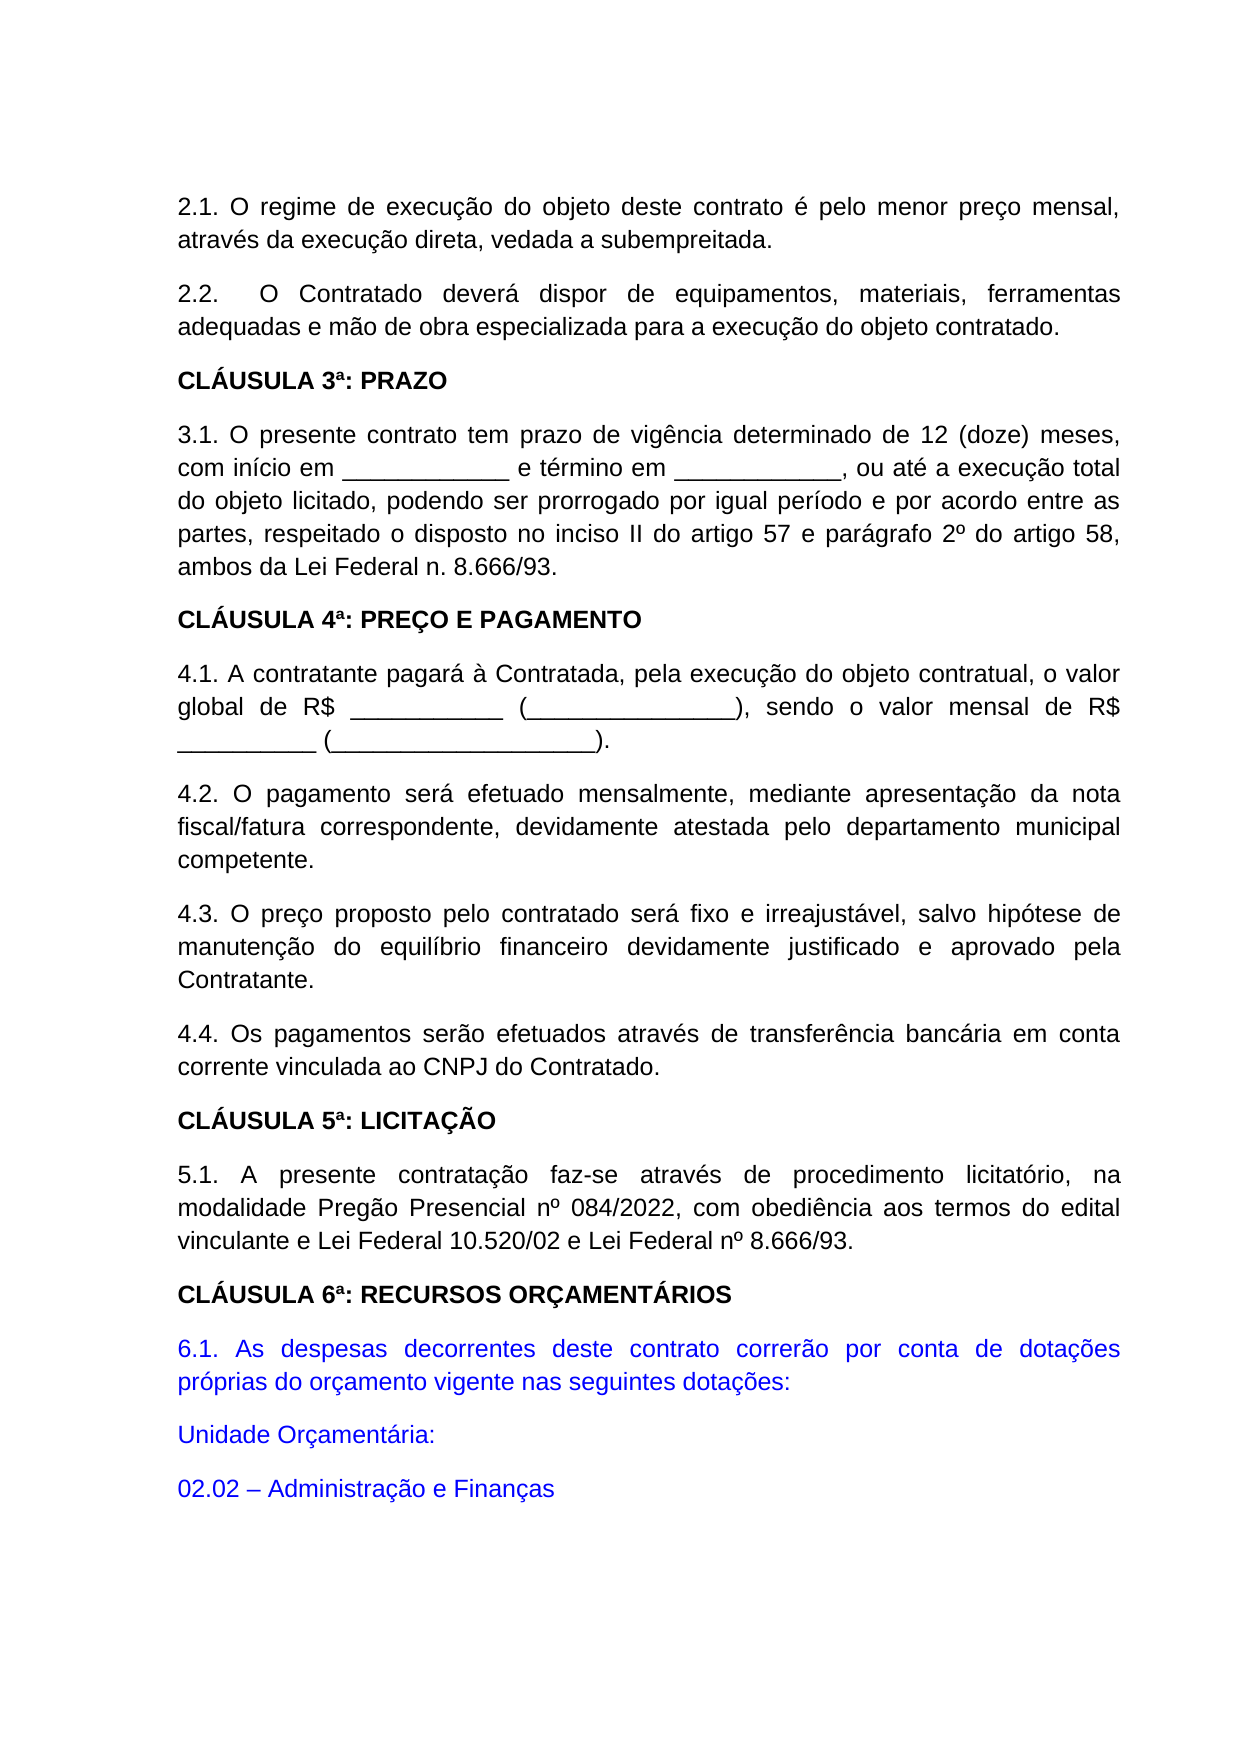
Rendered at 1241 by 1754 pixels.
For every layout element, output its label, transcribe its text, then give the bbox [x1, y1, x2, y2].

text CLÁUSULA 5ª: LICITAÇÃO [177, 1106, 1122, 1135]
text 02.02 – Administração e Finanças [177, 1474, 1122, 1503]
text CLÁUSULA 6ª: RECURSOS ORÇAMENTÁRIOS [177, 1280, 1122, 1308]
text 4.2. O pagamento será efetuado mensalmente, mediante apresentação da nota fiscal/fatura correspondente, devidamente atestada pelo departamento municipal competente. [177, 779, 1122, 874]
text 2.2. O Contratado deverá dispor de equipamentos, materiais, ferramentas adequadas e mão de obra especializada para a execução do objeto contratado. [177, 279, 1122, 341]
text 4.4. Os pagamentos serão efetuados através de transferência bancária em conta corrente vinculada ao CNPJ do Contratado. [177, 1019, 1122, 1081]
text CLÁUSULA 4ª: PREÇO E PAGAMENTO [177, 606, 1122, 634]
text 2.1. O regime de execução do objeto deste contrato é pelo menor preço mensal, através da execução direta, vedada a subempreitada. [177, 192, 1122, 254]
text 5.1. A presente contratação faz-se através de procedimento licitatório, na modalidade Pregão Presencial nº 084/2022, com obediência aos termos do edital vinculante e Lei Federal 10.520/02 e Lei Federal nº 8.666/93. [177, 1160, 1122, 1254]
text Unidade Orçamentária: [177, 1420, 1122, 1449]
text 4.3. O preço proposto pelo contratado será fixo e irreajustável, salvo hipótese de manutenção do equilíbrio financeiro devidamente justificado e aprovado pela Contratante. [177, 899, 1122, 994]
text 3.1. O presente contrato tem prazo de vigência determinado de 12 (doze) meses, com início em ____________ e término em ____________, ou até a execução total do objeto licitado, podendo ser prorrogado por igual período e por acordo entre as partes, respeitado o disposto no inciso II do artigo 57 e parágrafo 2º do artigo 58, ambos da Lei Federal n. 8.666/93. [177, 419, 1122, 580]
text 4.1. A contratante pagará à Contratada, pela execução do objeto contratual, o valor global de R$ ___________ (_______________), sendo o valor mensal de R$ __________ (___________________). [177, 659, 1122, 754]
text CLÁUSULA 3ª: PRAZO [177, 366, 1122, 394]
text 6.1. As despesas decorrentes deste contrato correrão por conta de dotações próprias do orçamento vigente nas seguintes dotações: [177, 1333, 1122, 1395]
